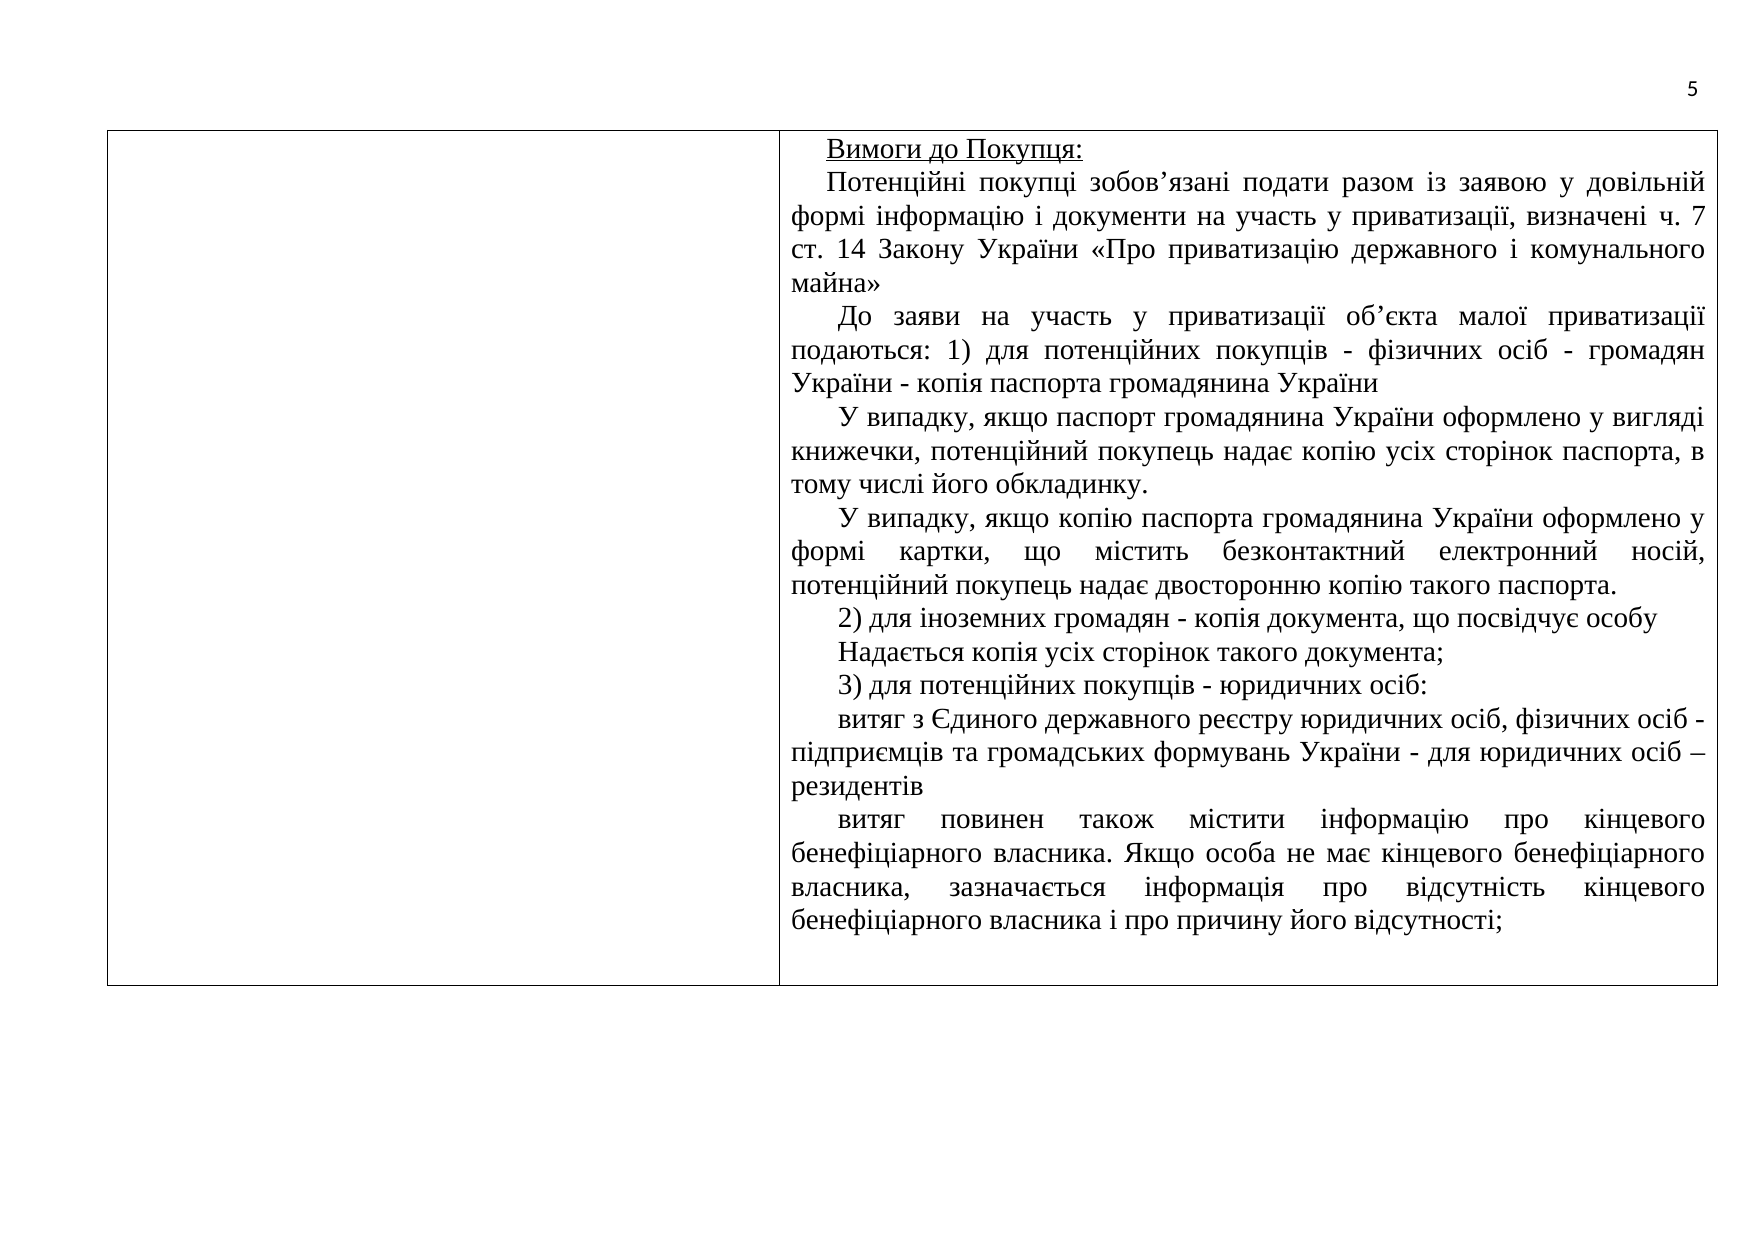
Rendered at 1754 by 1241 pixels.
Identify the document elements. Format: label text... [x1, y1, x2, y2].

table_cell [108, 131, 779, 985]
table_cell Вимоги до Покупця: Потенційні покупці зобов’язані подати разом із заявою у довільній формі інформацію і документи на участь у приватизації, визначені ч. 7 ст. 14 Закону України «Про приватизацію державного і комунального майна» До заяви на участь у приватизації об’єкта малої приватизації подаються: 1) для потенційних покупців - фізичних осіб - громадян України - копія паспорта громадянина України У випадку, якщо паспорт громадянина України оформлено у вигляді книжечки, потенційний покупець надає копію усіх сторінок паспорта, в тому числі його обкладинку. У випадку, якщо копію паспорта громадянина України оформлено у формі картки, що містить безконтактний електронний носій, потенційний покупець надає двосторонню копію такого паспорта. 2) для іноземних громадян - копія документа, що посвідчує особу Надається копія усіх сторінок такого документа; 3) для потенційних покупців - юридичних осіб: витяг з Єдиного державного реєстру юридичних осіб, фізичних осіб - підприємців та громадських формувань України - для юридичних осіб – резидентів витяг повинен також містити інформацію про кінцевого бенефіціарного власника. Якщо особа не має кінцевого бенефіціарного власника, зазначається інформація про відсутність кінцевого бенефіціарного власника і про причину його відсутності; [780, 131, 1717, 985]
